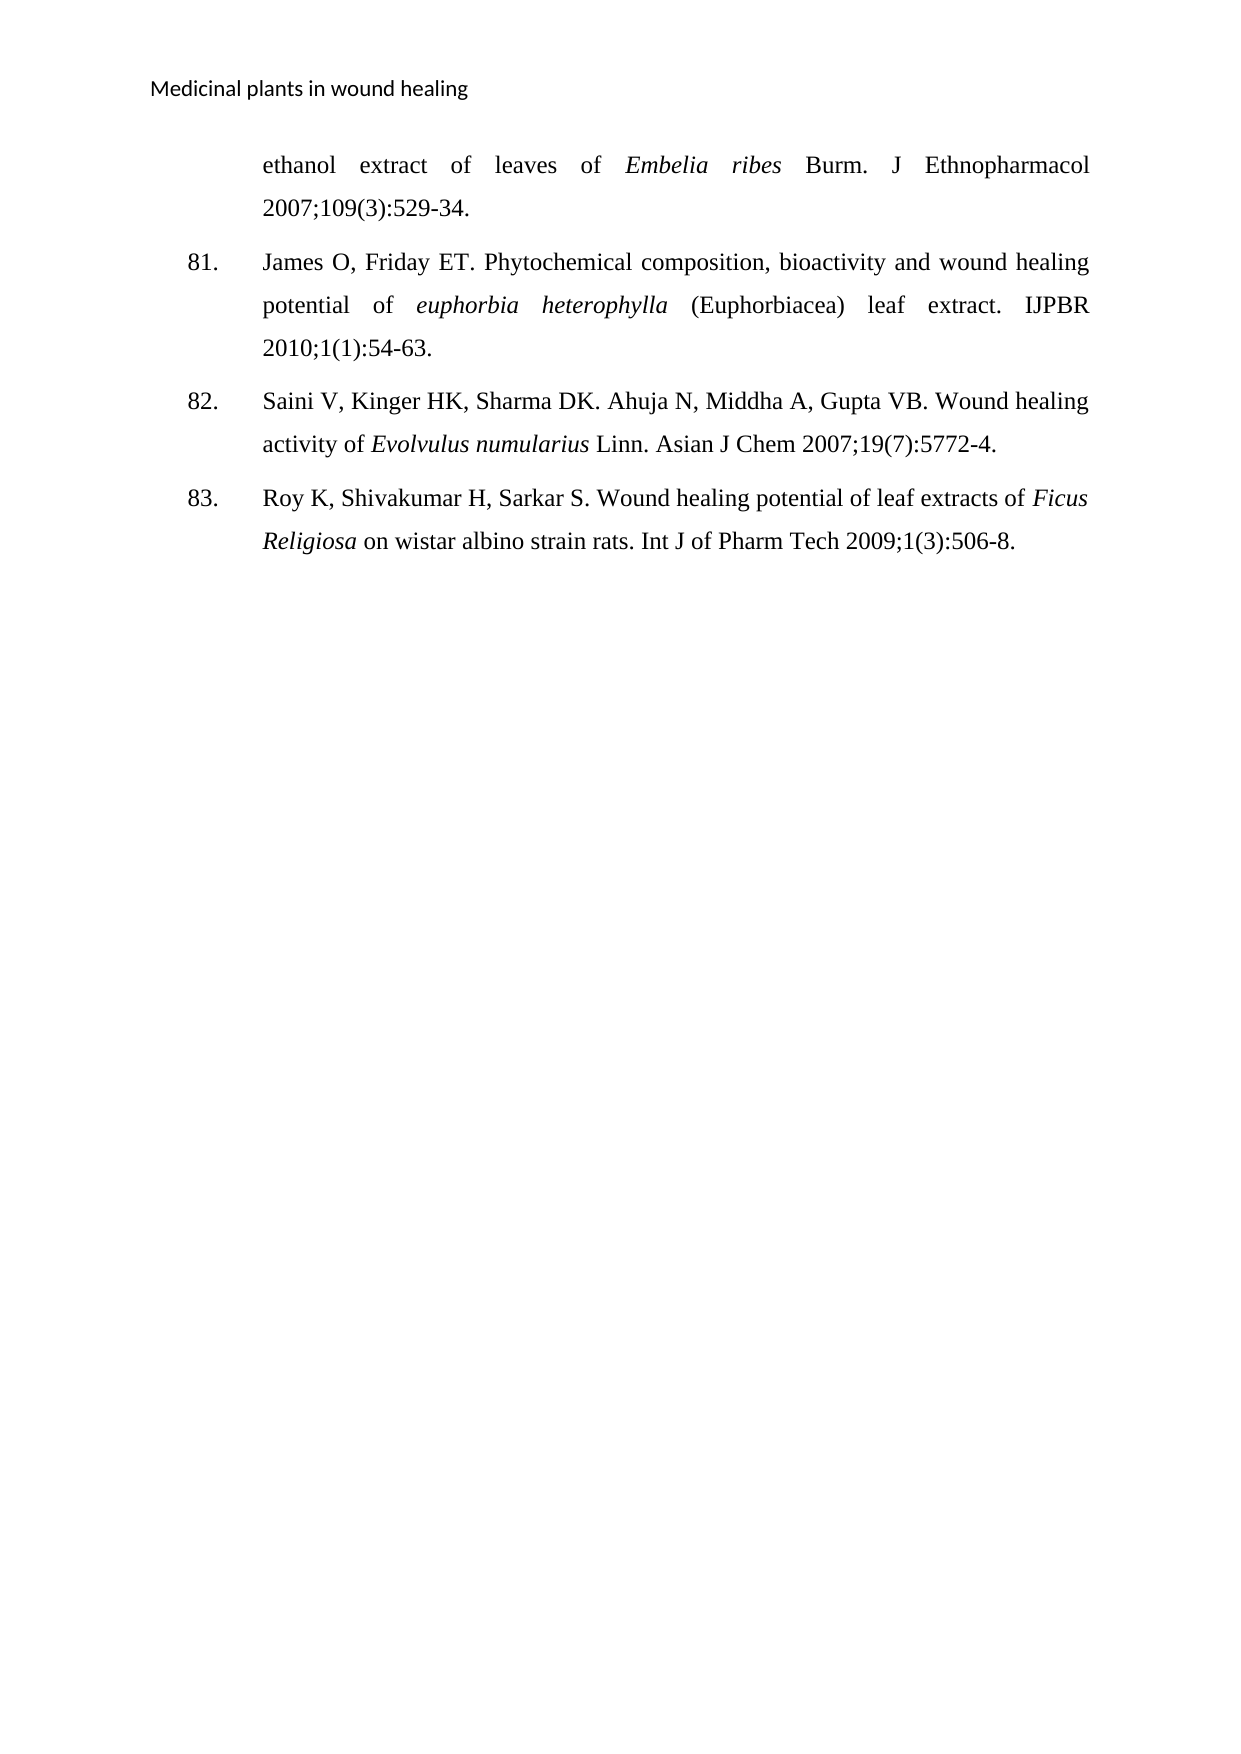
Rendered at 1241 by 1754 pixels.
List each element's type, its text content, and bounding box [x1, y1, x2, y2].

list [187, 150, 1090, 222]
list Roy K, Shivakumar H, Sarkar S. Wound healing potential of leaf extracts of Ficus Religiosa on wistar albino strain rats. Int J of Pharm Tech 2009;1(3):506-8. [187, 483, 1090, 555]
list Saini V, Kinger HK, Sharma DK. Ahuja N, Middha A, Gupta VB. Wound healing activity of Evolvulus numularius Linn. Asian J Chem 2007;19(7):5772-4. [187, 386, 1090, 458]
list James O, Friday ET. Phytochemical composition, bioactivity and wound healing potential of euphorbia heterophylla (Euphorbiacea) leaf extract. IJPBR 2010;1(1):54-63. [187, 247, 1090, 362]
